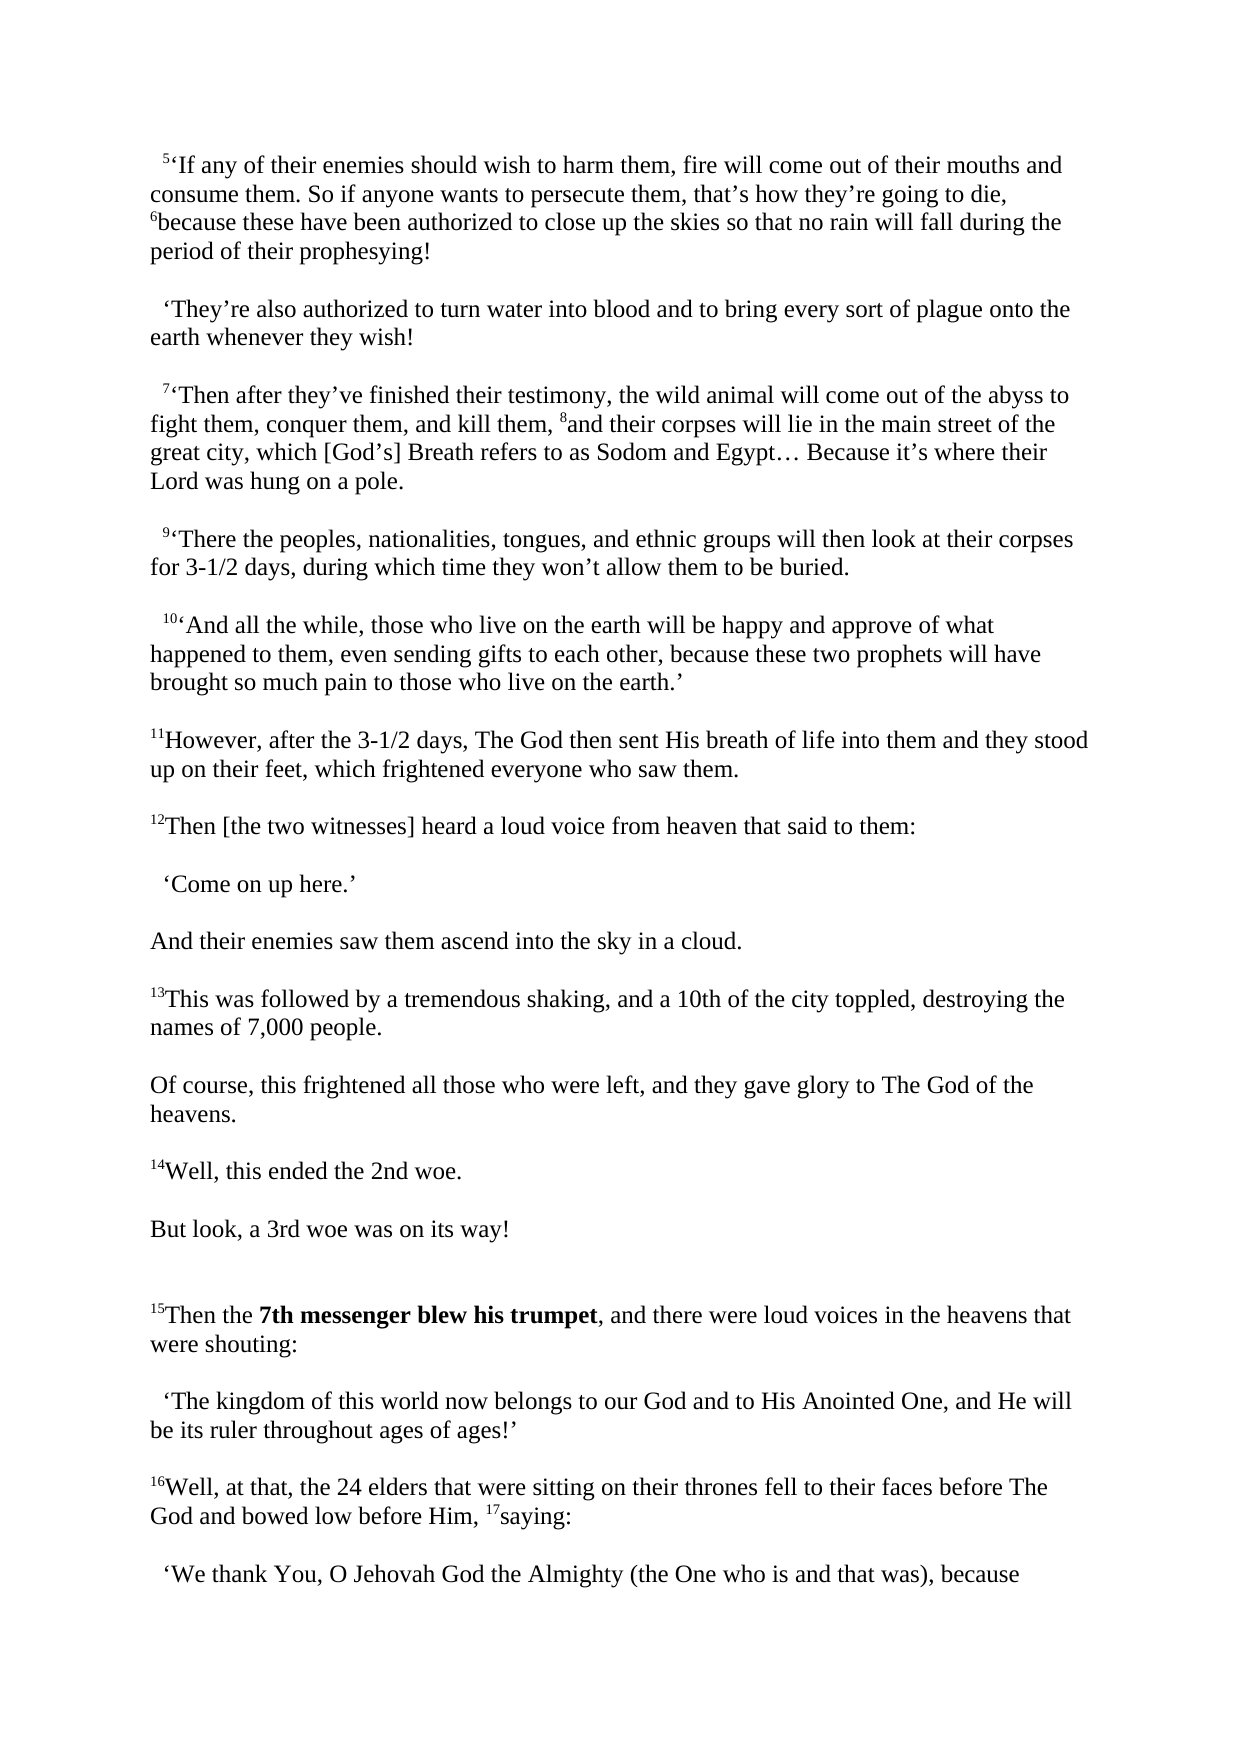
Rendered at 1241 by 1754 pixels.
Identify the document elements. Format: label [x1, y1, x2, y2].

text [150, 150, 1090, 1587]
